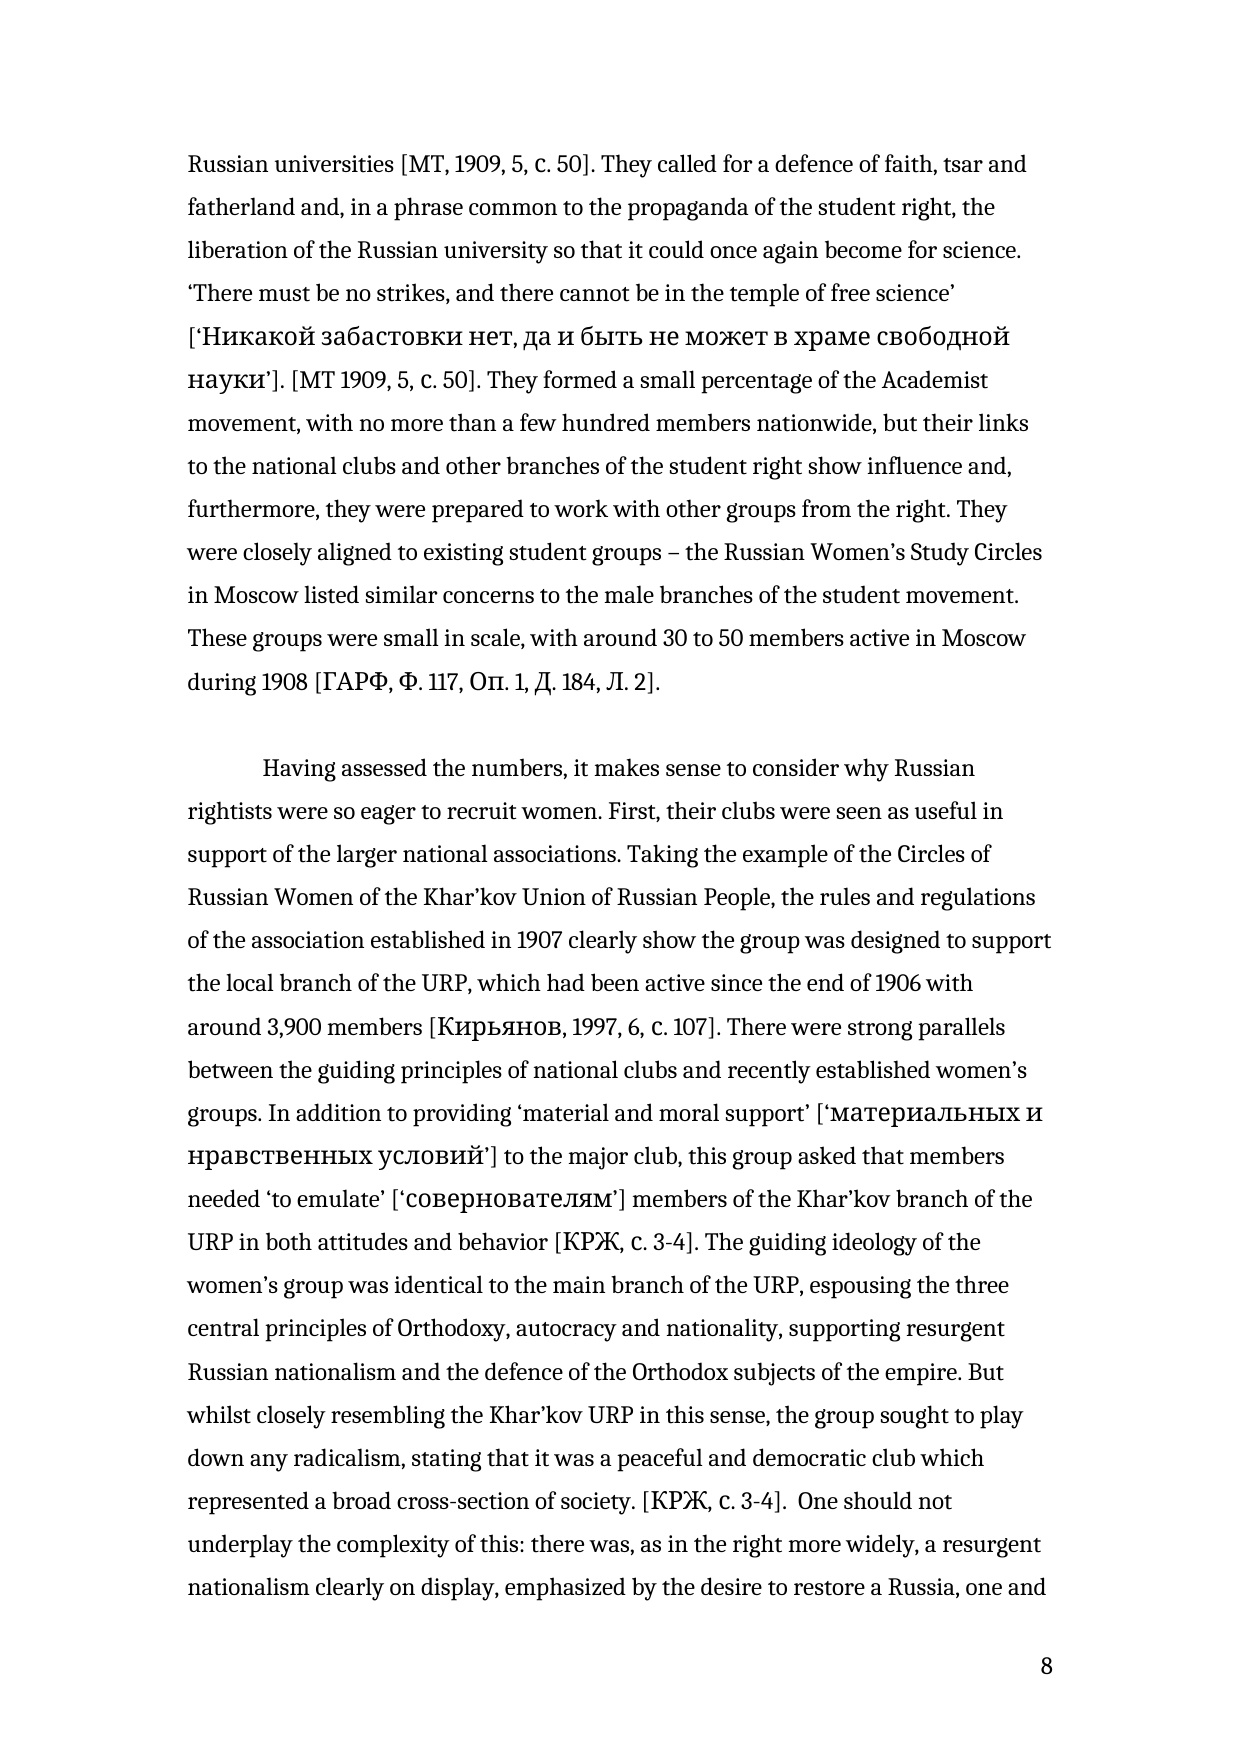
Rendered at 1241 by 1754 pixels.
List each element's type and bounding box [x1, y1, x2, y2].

text [187, 754, 1053, 1602]
text [187, 150, 1053, 696]
